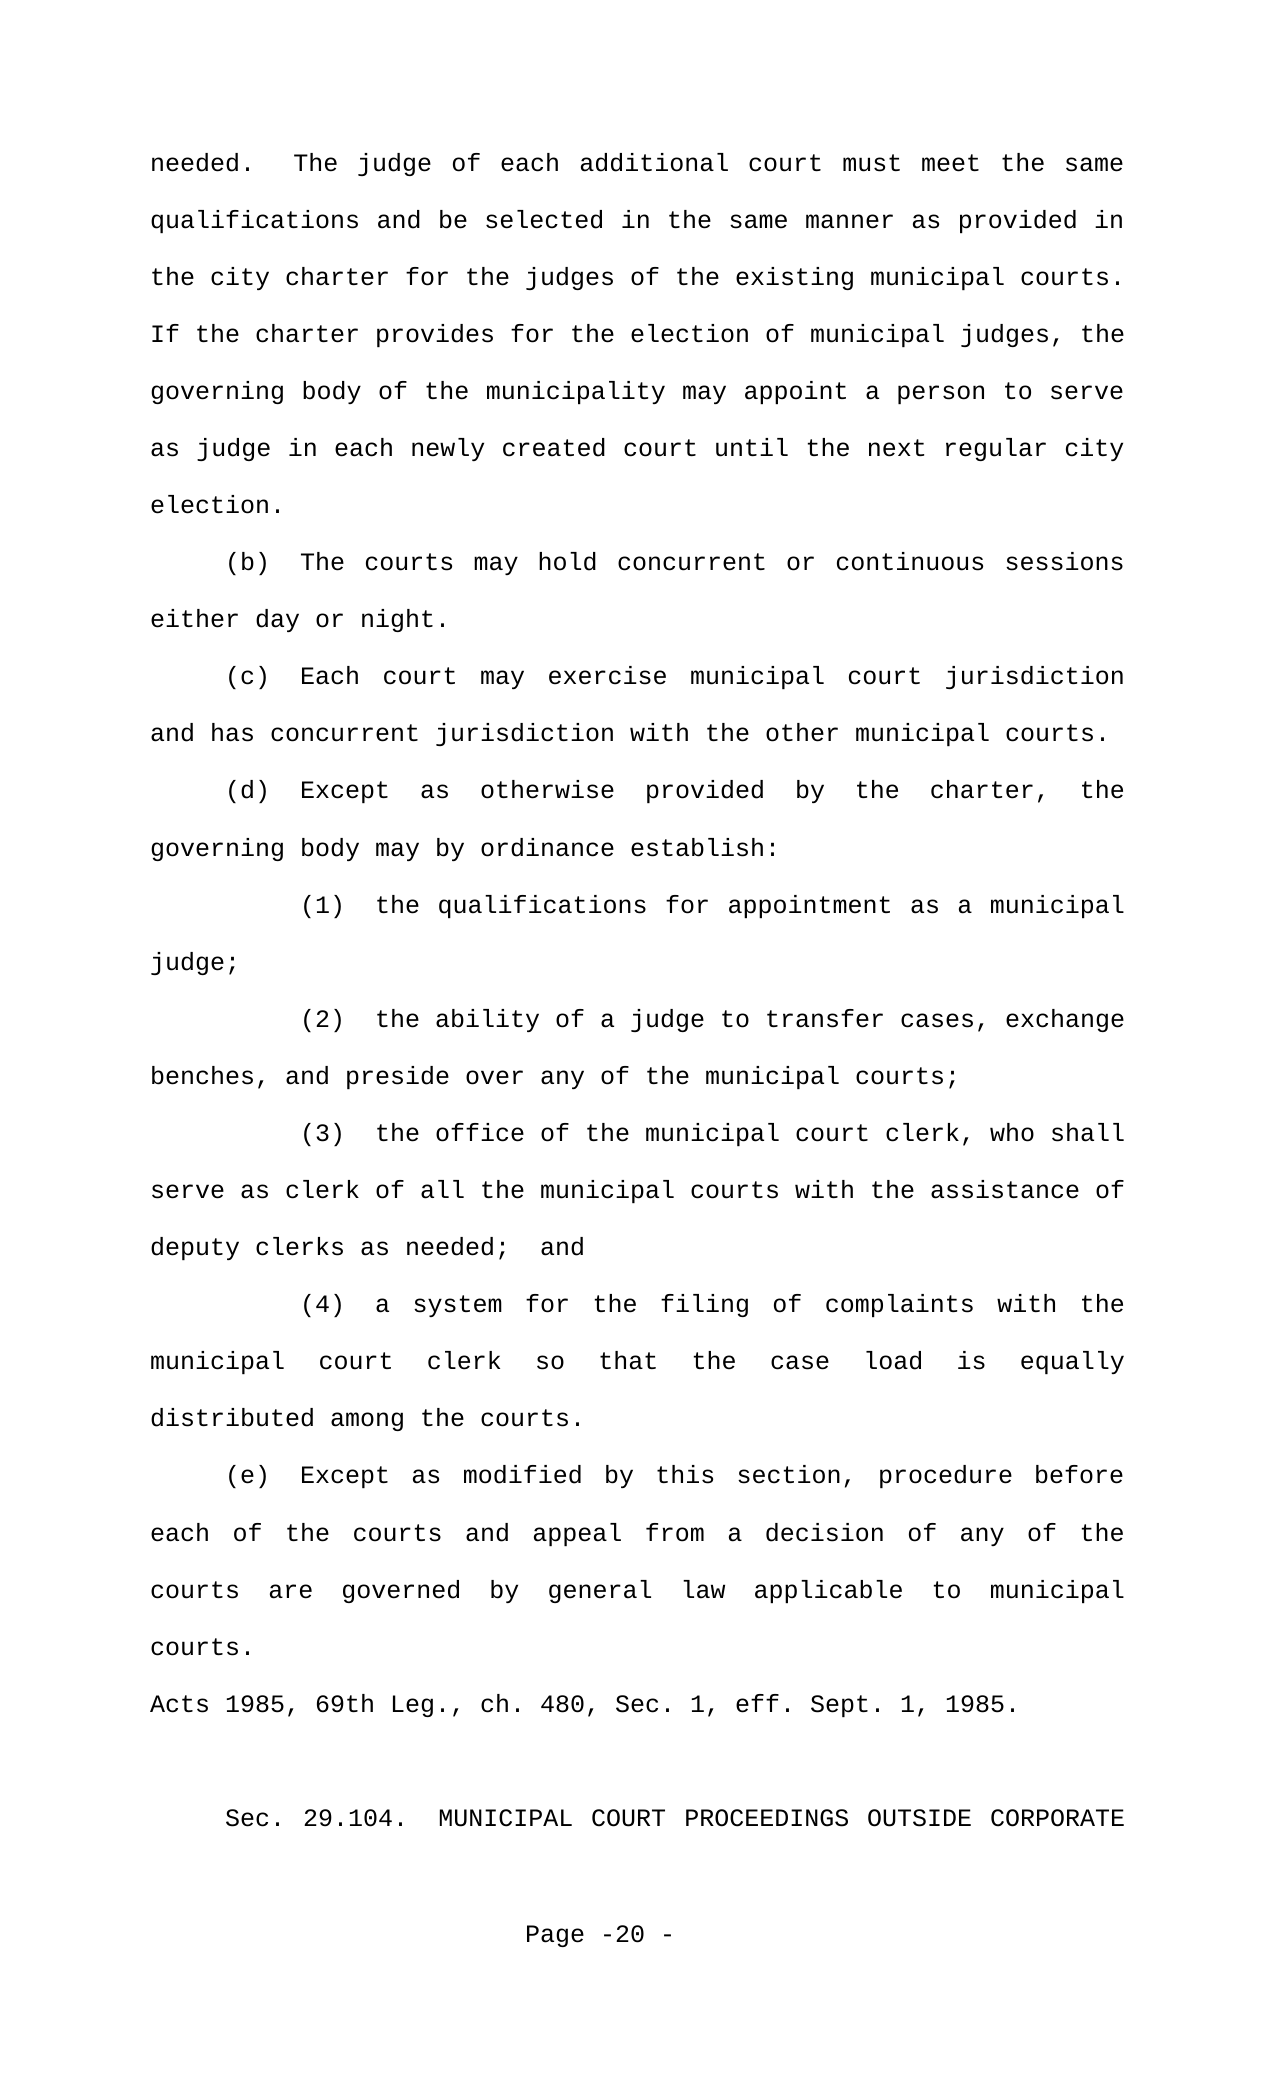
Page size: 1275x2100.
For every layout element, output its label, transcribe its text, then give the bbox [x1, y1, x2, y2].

text (1) the qualifications for appointment as a municipal judge; [150, 892, 1125, 978]
text (3) the office of the municipal court clerk, who shall serve as clerk of all the municipal courts with the assistance of deputy clerks as needed; and [150, 1120, 1125, 1263]
text (e) Except as modified by this section, procedure before each of the courts and appeal from a decision of any of the courts are governed by general law applicable to municipal courts. [150, 1463, 1125, 1663]
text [150, 150, 1125, 521]
text (d) Except as otherwise provided by the charter, the governing body may by ordinance establish: [150, 778, 1125, 863]
text (c) Each court may exercise municipal court jurisdiction and has concurrent jurisdiction with the other municipal courts. [150, 664, 1125, 749]
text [150, 1805, 1125, 1834]
text (2) the ability of a judge to transfer cases, exchange benches, and preside over any of the municipal courts; [150, 1006, 1125, 1092]
text (b) The courts may hold concurrent or continuous sessions either day or night. [150, 549, 1125, 635]
text Acts 1985, 69th Leg., ch. 480, Sec. 1, eff. Sept. 1, 1985. [150, 1691, 1125, 1720]
text (4) a system for the filing of complaints with the municipal court clerk so that the case load is equally distributed among the courts. [150, 1292, 1125, 1434]
